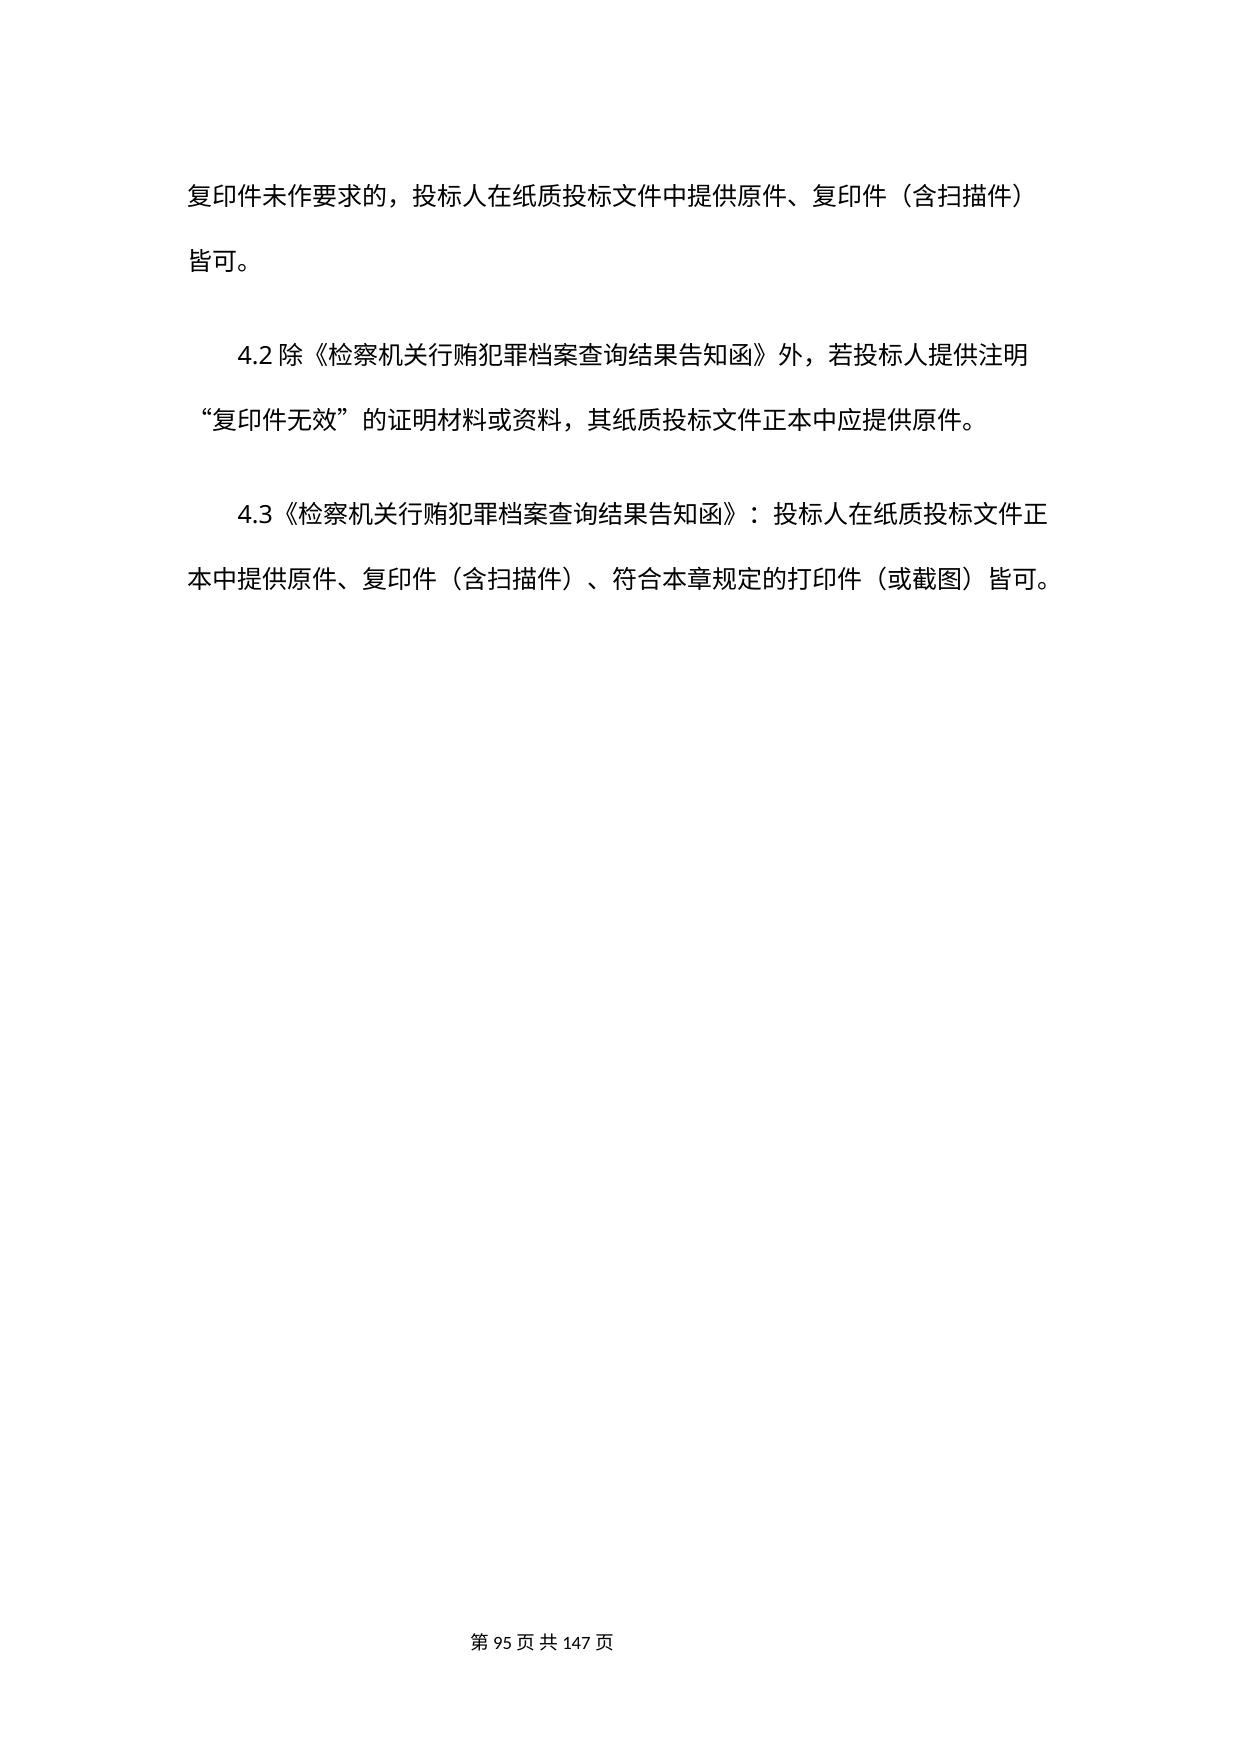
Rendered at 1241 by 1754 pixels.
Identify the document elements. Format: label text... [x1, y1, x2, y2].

text 4.2除《检察机关行贿犯罪档案查询结果告知函》外，若投标人提供注明“复印件无效”的证明材料或资料，其纸质投标文件正本中应提供原件。 [187, 321, 1053, 451]
text 4.3《检察机关行贿犯罪档案查询结果告知函》：投标人在纸质投标文件正本中提供原件、复印件（含扫描件）、符合本章规定的打印件（或截图）皆可。 [187, 480, 1053, 610]
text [187, 162, 1053, 292]
